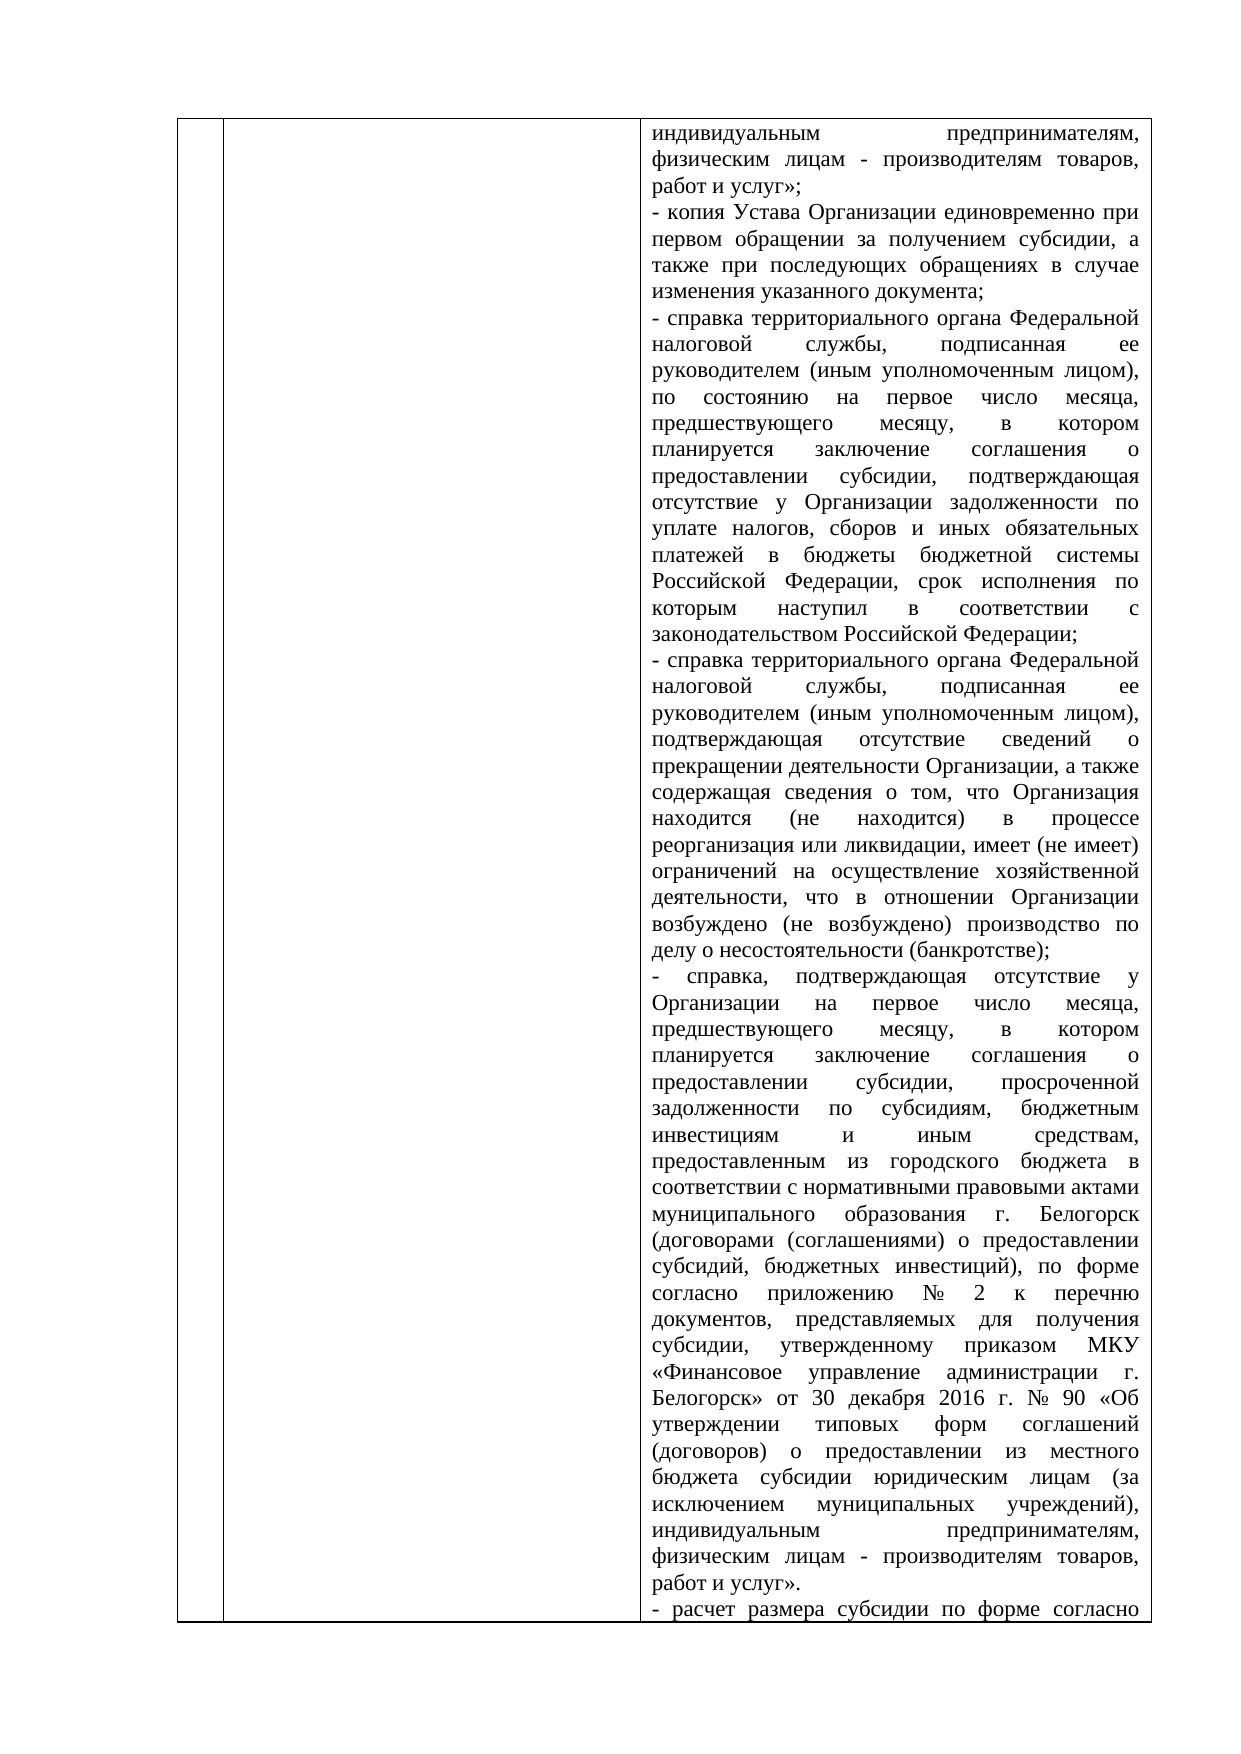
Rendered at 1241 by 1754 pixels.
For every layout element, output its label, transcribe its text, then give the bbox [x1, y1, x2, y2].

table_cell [641, 119, 1151, 1621]
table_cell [224, 119, 640, 1621]
table_cell 7 [178, 119, 223, 1621]
